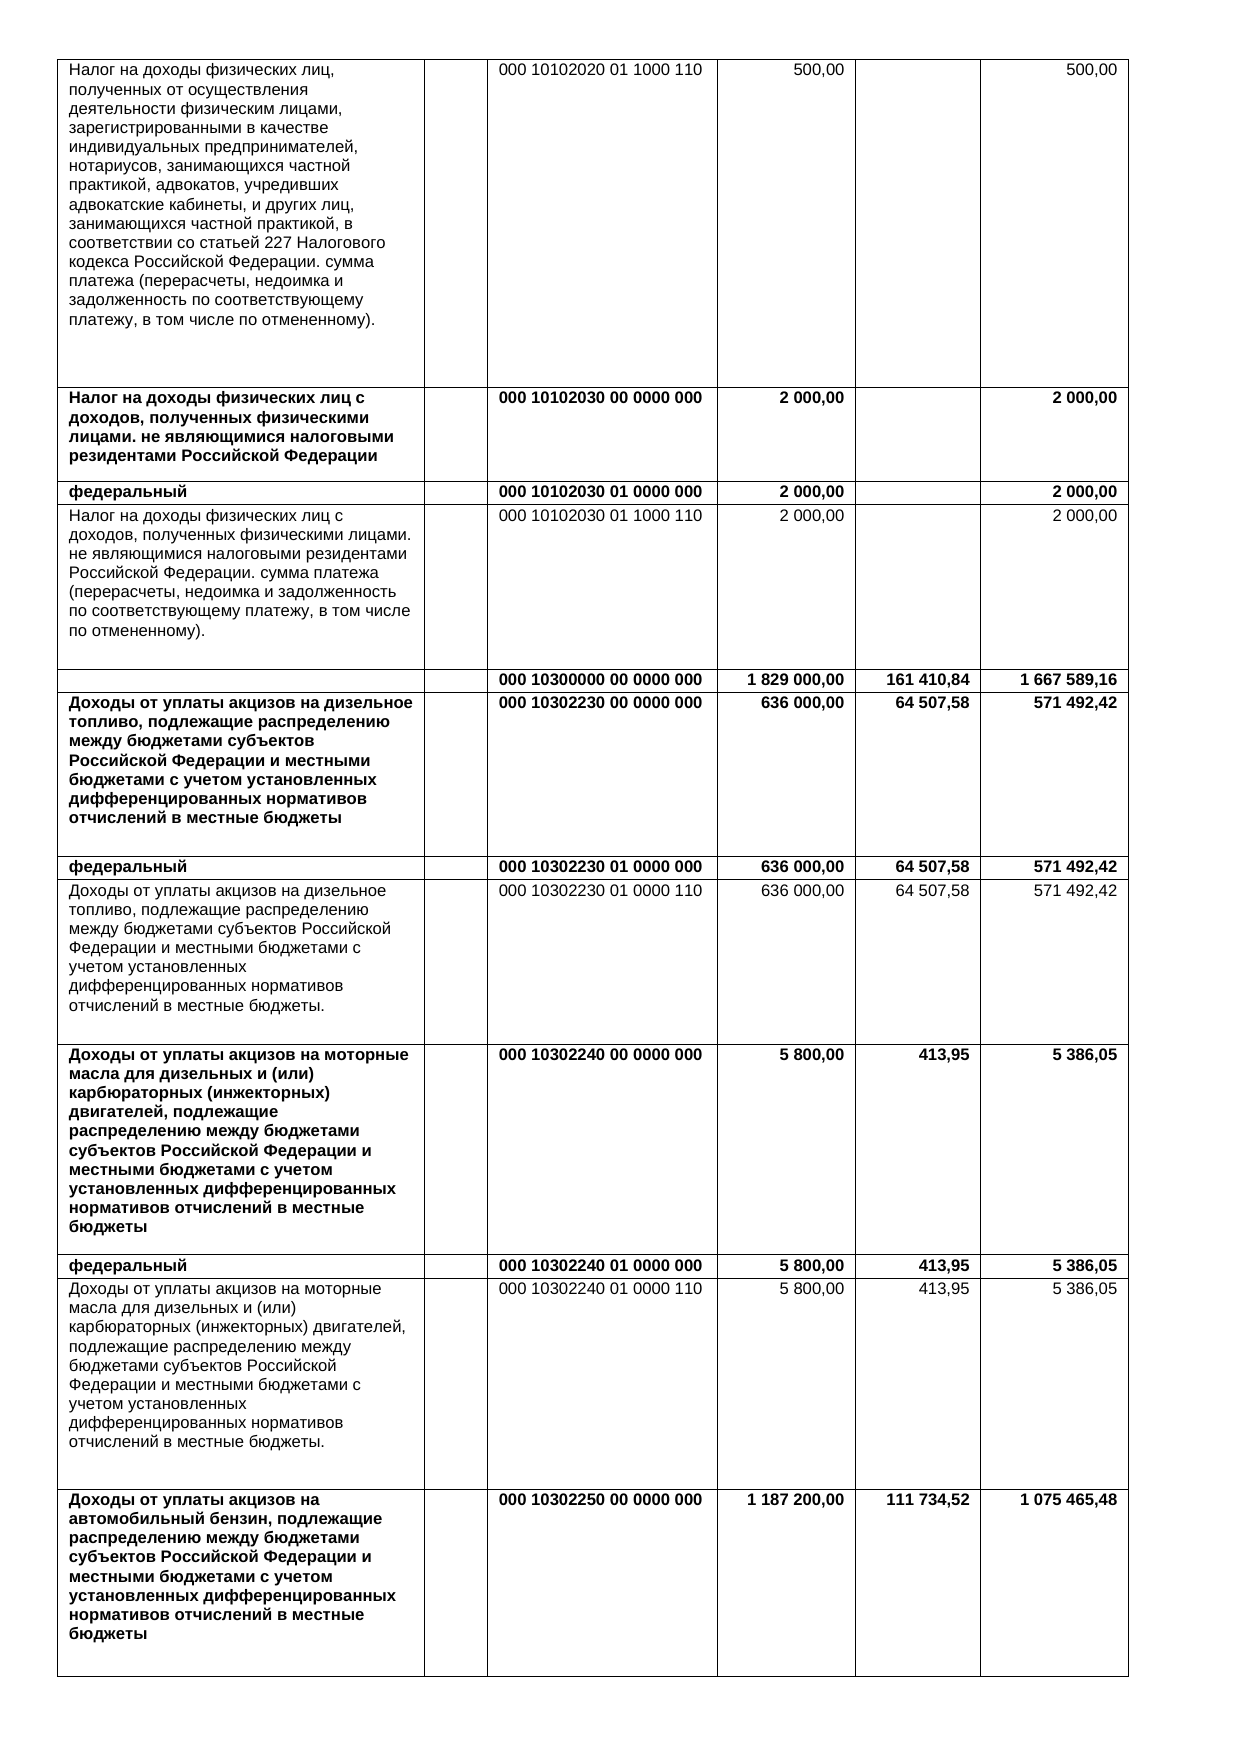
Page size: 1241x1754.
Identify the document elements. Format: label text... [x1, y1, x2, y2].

table_cell [856, 505, 980, 668]
table_cell 000 10302230 01 0000 000 [488, 857, 717, 879]
table_cell Доходы от уплаты акцизов на моторные масла для дизельных и (или) карбюраторных (инжекторных) двигателей, подлежащие распределению между бюджетами субъектов Российской Федерации и местными бюджетами с учетом установленных дифференцированных нормативов отчислений в местные бюджеты [58, 1045, 424, 1254]
table_cell 000 10302230 00 0000 000 [488, 693, 717, 856]
table_cell 000 10102020 01 1000 110 [488, 60, 717, 387]
table_cell 2 000,00 [718, 482, 855, 504]
table_cell 2 000,00 [718, 388, 855, 481]
table_cell [425, 857, 487, 879]
table_cell [425, 1255, 487, 1278]
table_cell 161 410,84 [856, 670, 980, 692]
table_cell 413,95 [856, 1279, 980, 1489]
table_cell 64 507,58 [856, 857, 980, 879]
table_cell 1 187 200,00 [718, 1490, 855, 1676]
table_cell 000 10300000 00 0000 000 [488, 670, 717, 692]
table_cell 2 000,00 [718, 505, 855, 668]
table_cell 64 507,58 [856, 693, 980, 856]
table_cell федеральный [58, 482, 424, 504]
table_cell [425, 880, 487, 1043]
table_cell 571 492,42 [981, 880, 1128, 1043]
table_cell 000 10102030 01 1000 110 [488, 505, 717, 668]
table_cell 413,95 [856, 1045, 980, 1254]
table_cell 1 667 589,16 [981, 670, 1128, 692]
table_cell 000 10302250 00 0000 000 [488, 1490, 717, 1676]
table_cell 64 507,58 [856, 880, 980, 1043]
table_cell 5 386,05 [981, 1255, 1128, 1278]
table_cell 2 000,00 [981, 505, 1128, 668]
table_cell 5 386,05 [981, 1279, 1128, 1489]
table_cell Доходы от уплаты акцизов на автомобильный бензин, подлежащие распределению между бюджетами субъектов Российской Федерации и местными бюджетами с учетом установленных дифференцированных нормативов отчислений в местные бюджеты [58, 1490, 424, 1676]
table_cell 000 10302230 01 0000 110 [488, 880, 717, 1043]
table_cell [856, 482, 980, 504]
table_cell 636 000,00 [718, 857, 855, 879]
table_cell Налог на доходы физических лиц с доходов, полученных физическими лицами. не являющимися налоговыми резидентами Российской Федерации. сумма платежа (перерасчеты, недоимка и задолженность по соответствующему платежу, в том числе по отмененному). [58, 505, 424, 668]
table_cell [425, 505, 487, 668]
table_cell [856, 60, 980, 387]
table_cell [425, 60, 487, 387]
table_cell 2 000,00 [981, 388, 1128, 481]
table_cell [425, 693, 487, 856]
table_cell [425, 1045, 487, 1254]
table_cell 000 10302240 01 0000 110 [488, 1279, 717, 1489]
table_cell 571 492,42 [981, 693, 1128, 856]
table_cell Доходы от уплаты акцизов на дизельное топливо, подлежащие распределению между бюджетами субъектов Российской Федерации и местными бюджетами с учетом установленных дифференцированных нормативов отчислений в местные бюджеты. [58, 880, 424, 1043]
table_cell федеральный [58, 857, 424, 879]
table_cell 571 492,42 [981, 857, 1128, 879]
table_cell 5 800,00 [718, 1045, 855, 1254]
table_cell федеральный [58, 1255, 424, 1278]
table_cell 111 734,52 [856, 1490, 980, 1676]
table_cell [425, 388, 487, 481]
table_cell Налог на доходы физических лиц, полученных от осуществления деятельности физическим лицами, зарегистрированными в качестве индивидуальных предпринимателей, нотариусов, занимающихся частной практикой, адвокатов, учредивших адвокатские кабинеты, и других лиц, занимающихся частной практикой, в соответствии со статьей 227 Налогового кодекса Российской Федерации. сумма платежа (перерасчеты, недоимка и задолженность по соответствующему платежу, в том числе по отмененному). [58, 60, 424, 387]
table_cell 500,00 [718, 60, 855, 387]
table_cell Доходы от уплаты акцизов на моторные масла для дизельных и (или) карбюраторных (инжекторных) двигателей, подлежащие распределению между бюджетами субъектов Российской Федерации и местными бюджетами с учетом установленных дифференцированных нормативов отчислений в местные бюджеты. [58, 1279, 424, 1489]
table_cell 000 10102030 01 0000 000 [488, 482, 717, 504]
table_cell 636 000,00 [718, 693, 855, 856]
table_cell 413,95 [856, 1255, 980, 1278]
table_cell 500,00 [981, 60, 1128, 387]
table_cell 000 10102030 00 0000 000 [488, 388, 717, 481]
table_cell [425, 1490, 487, 1676]
table_cell [425, 670, 487, 692]
table_cell [58, 670, 424, 692]
table_cell Налог на доходы физических лиц с доходов, полученных физическими лицами. не являющимися налоговыми резидентами Российской Федерации [58, 388, 424, 481]
table_cell 000 10302240 01 0000 000 [488, 1255, 717, 1278]
table_cell 5 386,05 [981, 1045, 1128, 1254]
table_cell Доходы от уплаты акцизов на дизельное топливо, подлежащие распределению между бюджетами субъектов Российской Федерации и местными бюджетами с учетом установленных дифференцированных нормативов отчислений в местные бюджеты [58, 693, 424, 856]
table_cell 2 000,00 [981, 482, 1128, 504]
table_cell [425, 482, 487, 504]
table_cell 000 10302240 00 0000 000 [488, 1045, 717, 1254]
table_cell 1 075 465,48 [981, 1490, 1128, 1676]
table_cell [856, 388, 980, 481]
table_cell 5 800,00 [718, 1279, 855, 1489]
table_cell 636 000,00 [718, 880, 855, 1043]
table_cell 5 800,00 [718, 1255, 855, 1278]
table_cell [425, 1279, 487, 1489]
table_cell 1 829 000,00 [718, 670, 855, 692]
